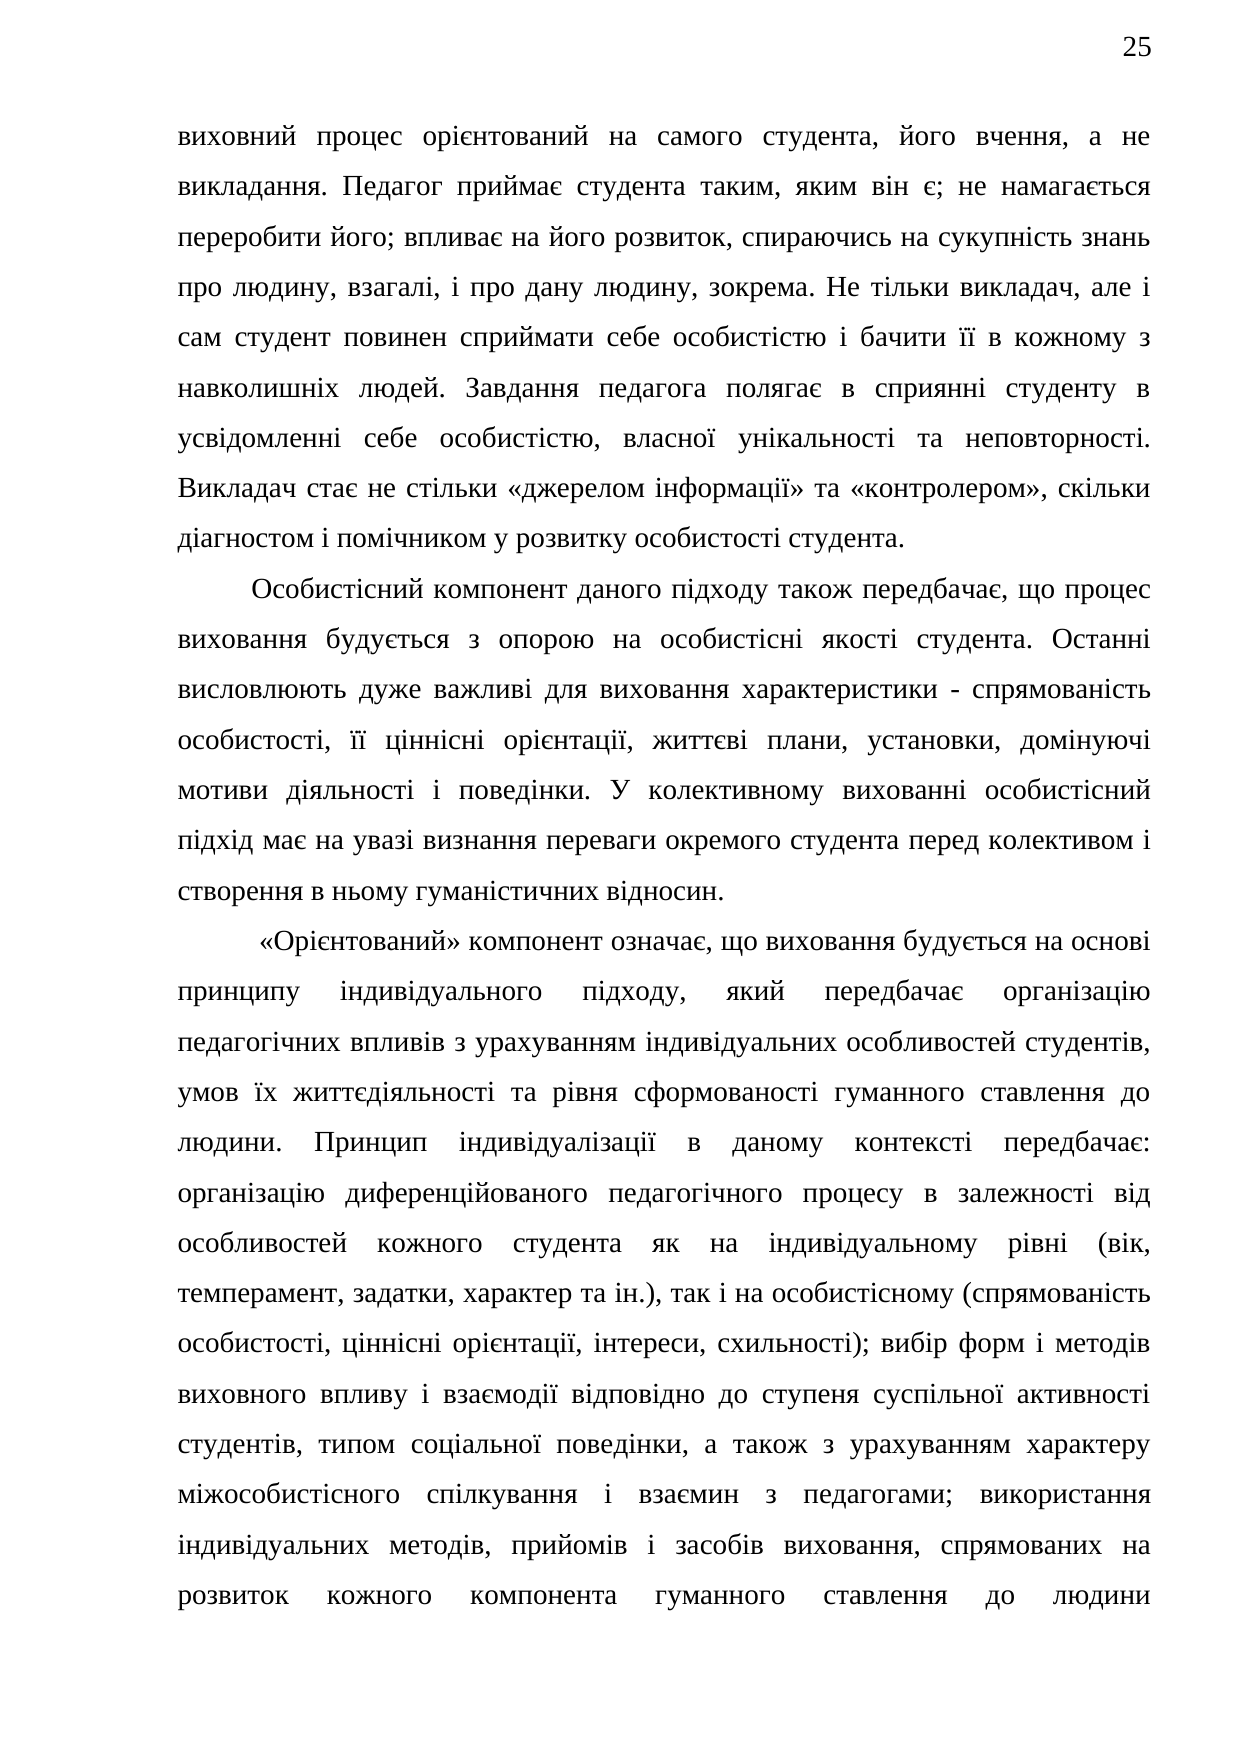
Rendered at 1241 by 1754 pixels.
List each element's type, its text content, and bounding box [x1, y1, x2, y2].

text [177, 118, 1152, 554]
text Особистісний компонент даного підходу також передбачає, що процес виховання будується з опорою на особистісні якості студента. Останні висловлюють дуже важливі для виховання характеристики - спрямованість особистості, її ціннісні орієнтації, життєві плани, установки, домінуючі мотиви діяльності і поведінки. У колективному вихованні особистісний підхід має на увазі визнання переваги окремого студента перед колективом і створення в ньому гуманістичних відносин. [177, 571, 1152, 906]
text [177, 923, 1152, 1611]
